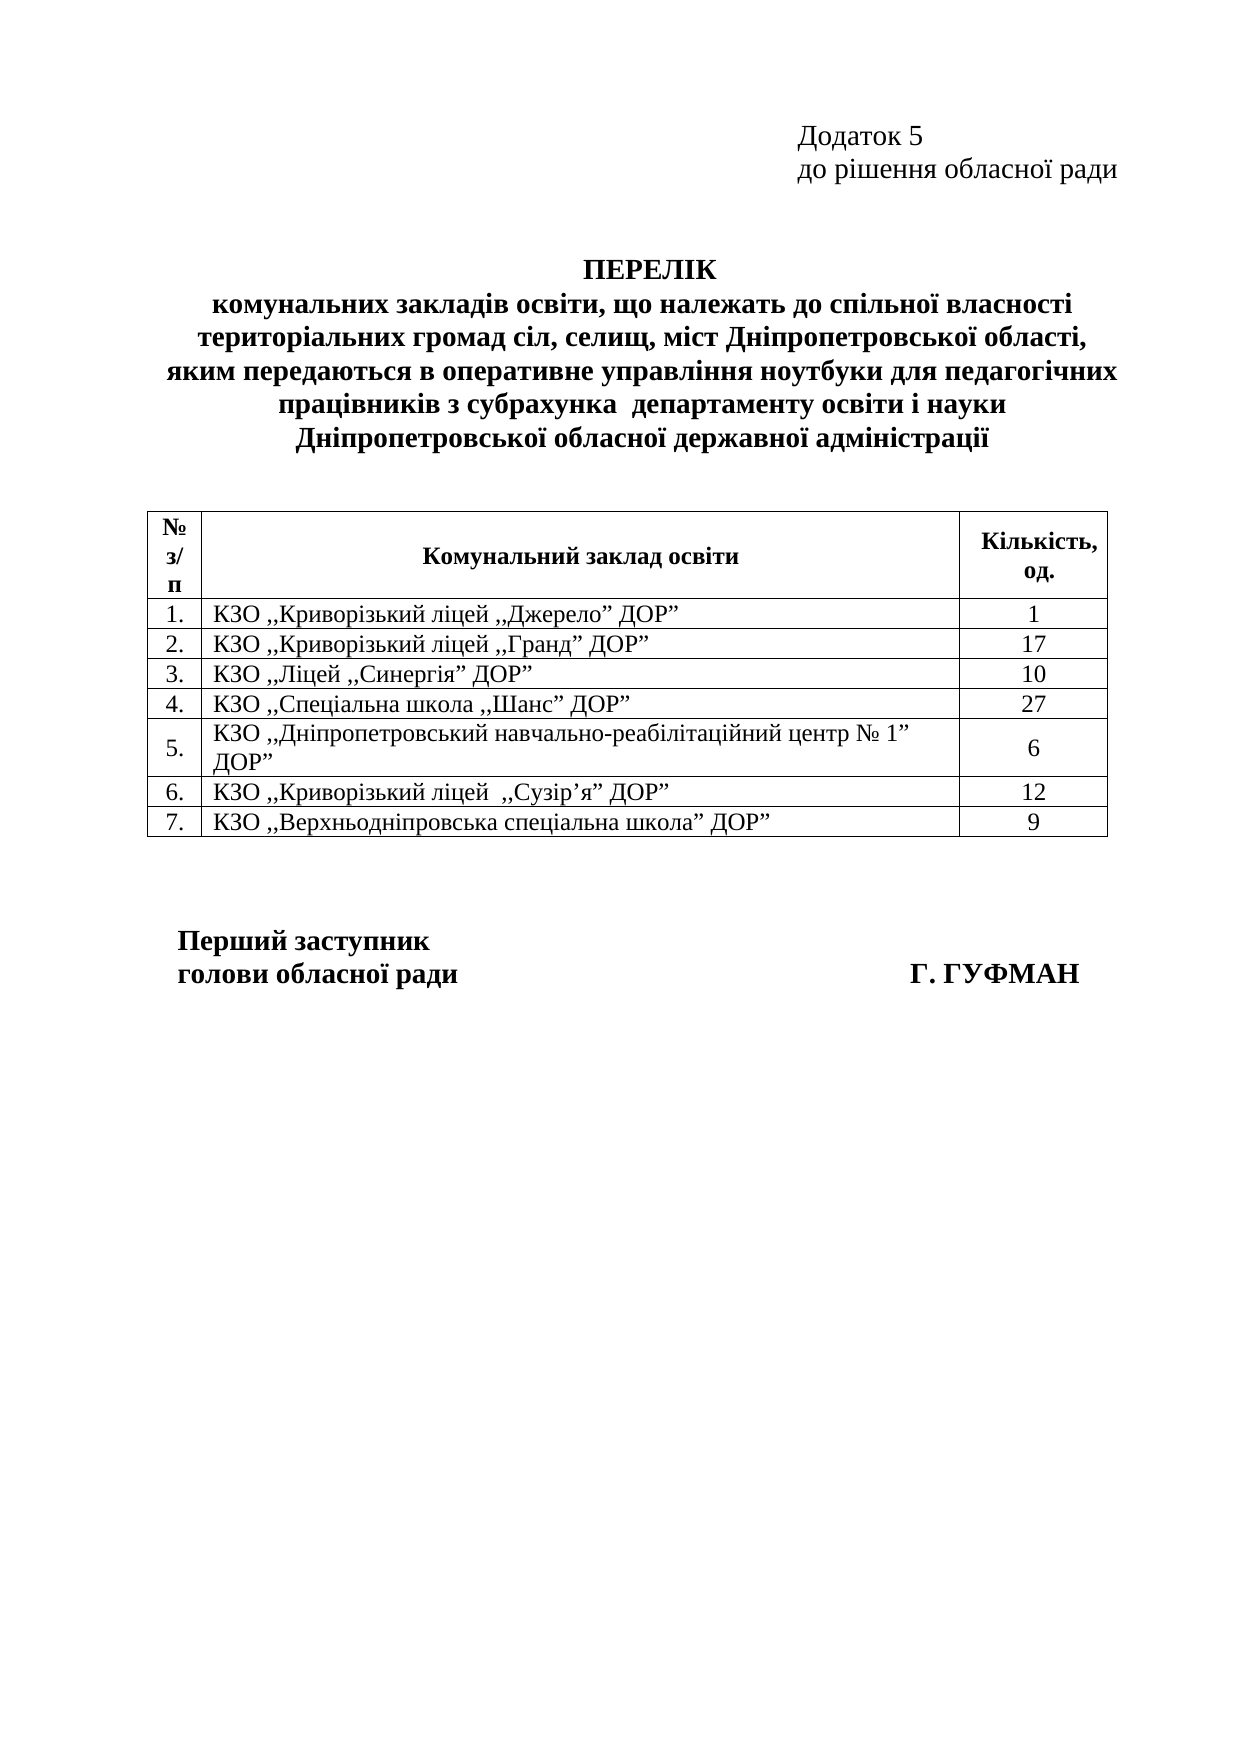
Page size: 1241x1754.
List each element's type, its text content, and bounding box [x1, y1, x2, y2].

table_cell КЗО ,,Криворізький ліцей ,,Джерело” ДОР” [202, 599, 959, 628]
table_cell 4. [148, 689, 201, 717]
table_cell КЗО ,,Криворізький ліцей ,,Сузір’я” ДОР” [202, 777, 959, 806]
table_cell 6 [960, 719, 1107, 776]
table_cell 10 [960, 659, 1107, 688]
table_cell 5. [148, 719, 201, 776]
text комунальних закладів освіти, що належать до спільної власності територіальних громад сіл, селищ, міст Дніпропетровської області, яким передаються в оперативне управління ноутбуки для педагогічних працівників з субрахунка департаменту освіти і науки Дніпропетровської обласної державної адміністрації [162, 286, 1122, 453]
text ПЕРЕЛІК [177, 252, 1122, 286]
table_header Комунальний заклад освіти [202, 512, 959, 598]
table_cell 1 [960, 599, 1107, 628]
table_cell КЗО ,,Криворізький ліцей ,,Гранд” ДОР” [202, 629, 959, 658]
text голови обласної ради Г. ГУФМАН [177, 956, 1122, 990]
table_cell КЗО ,,Ліцей ,,Синергія” ДОР” [202, 659, 959, 688]
table_cell 3. [148, 659, 201, 688]
table_cell КЗО ,,Спеціальна школа ,,Шанс” ДОР” [202, 689, 959, 717]
table_cell 9 [960, 807, 1107, 836]
table_cell 6. [148, 777, 201, 806]
table_cell 1. [148, 599, 201, 628]
table_cell 7. [148, 807, 201, 836]
table_cell 2. [148, 629, 201, 658]
table_header Додаток 5 до рішення обласної ради [786, 118, 1133, 185]
table_cell 27 [960, 689, 1107, 717]
text Перший заступник [177, 923, 1122, 956]
table_cell КЗО ,,Дніпропетровський навчально-реабілітаційний центр № 1” ДОР” [202, 719, 959, 776]
table_cell КЗО ,,Верхньодніпровська спеціальна школа” ДОР” [202, 807, 959, 836]
table_header Кількість, од. [960, 512, 1107, 598]
table_cell 12 [960, 777, 1107, 806]
table_header № з/п [148, 512, 201, 598]
table_cell 17 [960, 629, 1107, 658]
